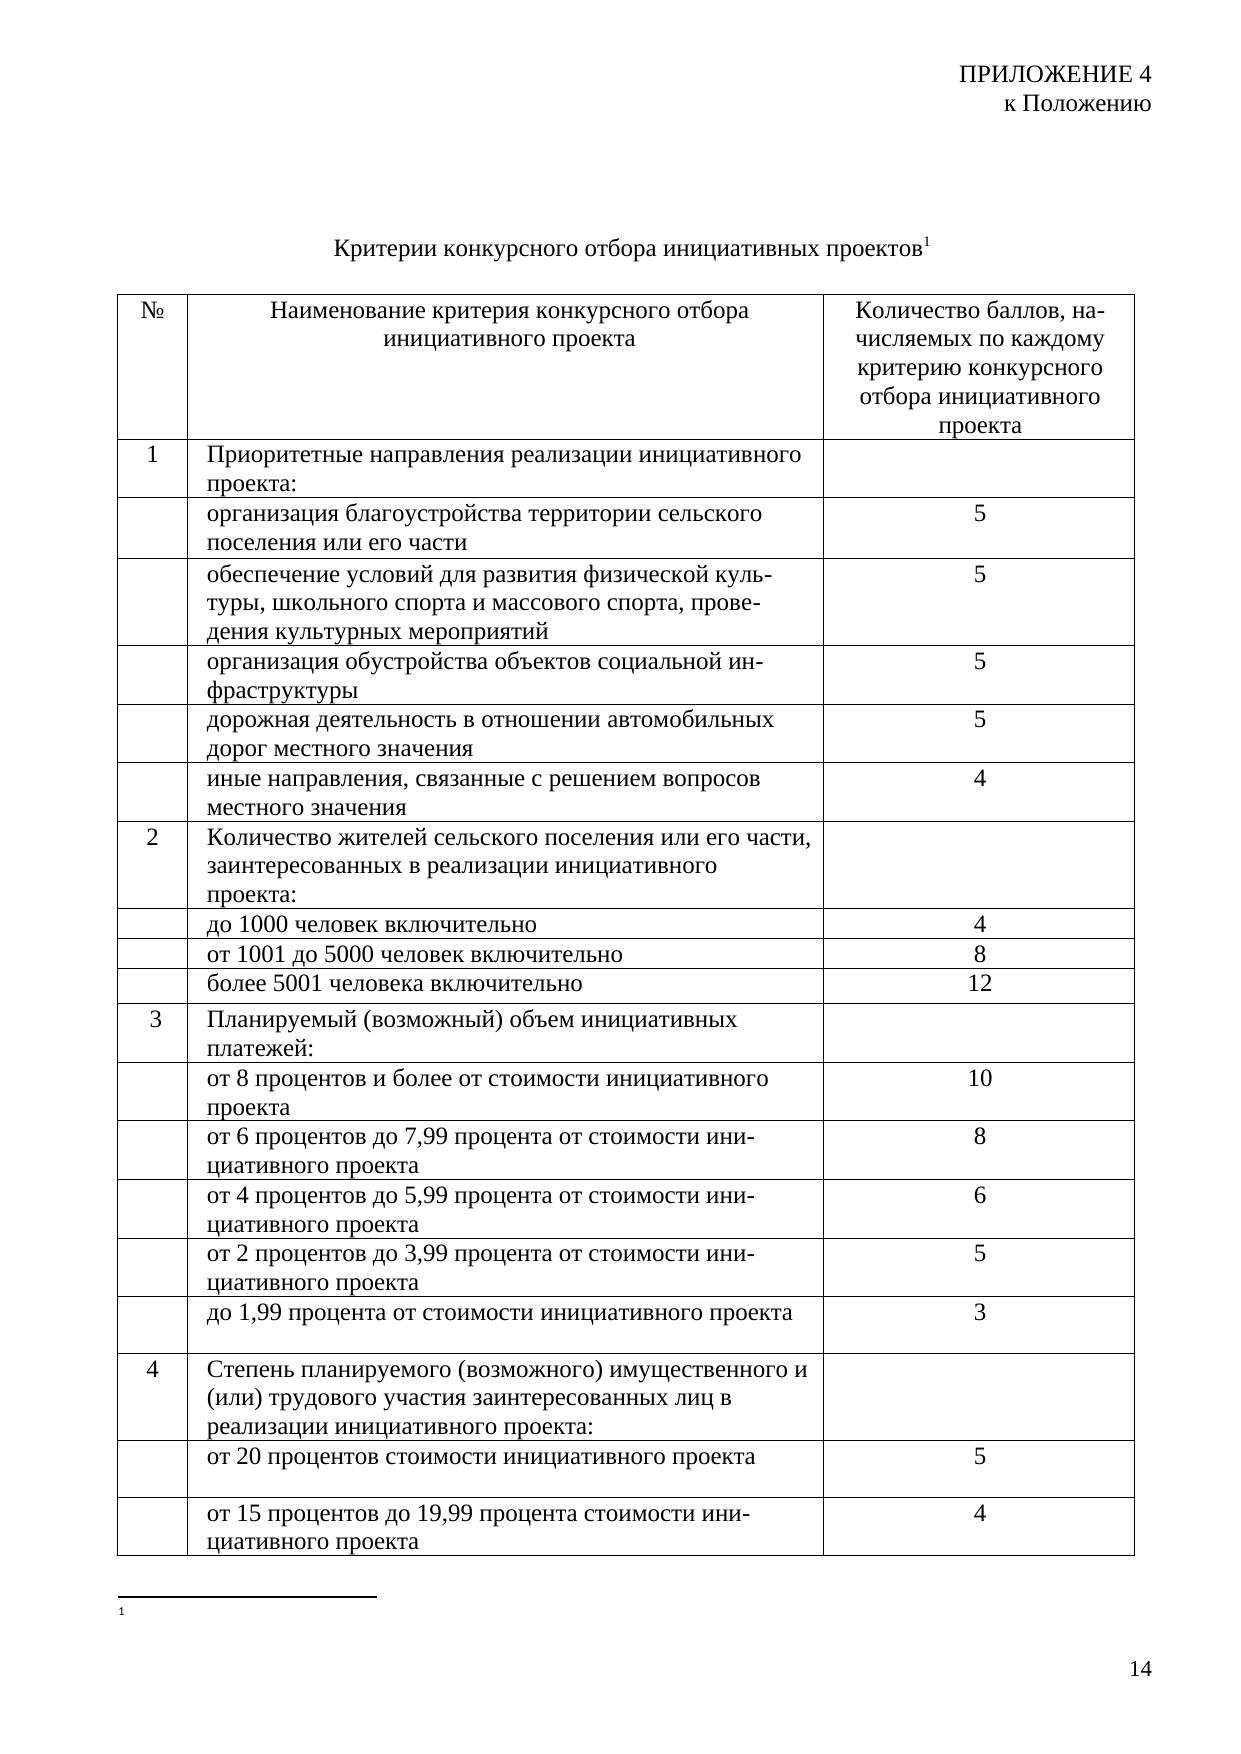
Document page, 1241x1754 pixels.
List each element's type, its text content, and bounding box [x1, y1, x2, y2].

table_cell 4 [824, 909, 1134, 938]
table_cell [118, 559, 187, 645]
table_cell Количество жителей сельского поселения или его части, заинтересованных в реализации инициативного проекта: [188, 822, 823, 908]
table_cell [118, 498, 187, 558]
table_cell до 1,99 процента от стоимости инициативного проекта [188, 1297, 823, 1353]
table_header Наименование критерия конкурсного отбора инициативного проекта [188, 295, 823, 438]
table_cell иные направления, связанные с решением вопросов местного значения [188, 763, 823, 821]
table_cell [118, 969, 187, 1003]
table_cell [118, 1121, 187, 1179]
table_header № [118, 295, 187, 438]
table_cell от 4 процентов до 5,99 процента от стоимости инициативного проекта [188, 1180, 823, 1237]
table_cell [824, 1004, 1134, 1062]
table_cell до 1000 человек включительно [188, 909, 823, 938]
subtitle Критерии конкурсного отбора инициативных проектов [118, 232, 1145, 263]
table_cell 5 [824, 559, 1134, 645]
table_cell дорожная деятельность в отношении автомобильных дорог местного значения [188, 705, 823, 762]
table_cell [118, 1297, 187, 1353]
table_cell 8 [824, 1121, 1134, 1179]
table_cell от 8 процентов и более от стоимости инициативного проекта [188, 1063, 823, 1120]
table_cell более 5001 человека включительно [188, 969, 823, 1003]
table_cell организация благоустройства территории сельского поселения или его части [188, 498, 823, 558]
table_cell 4 [118, 1354, 187, 1440]
text к Положению [709, 88, 1152, 117]
table_cell Приоритетные направления реализации инициативного проекта: [188, 440, 823, 497]
table_cell Степень планируемого (возможного) имущественного и (или) трудового участия заинтересованных лиц в реализации инициативного проекта: [188, 1354, 823, 1440]
table_cell [824, 1354, 1134, 1440]
table_cell 8 [824, 939, 1134, 967]
table_cell 3 [824, 1297, 1134, 1353]
table_cell 1 [118, 440, 187, 497]
table_cell 10 [824, 1063, 1134, 1120]
table_cell 5 [824, 705, 1134, 762]
table_cell от 15 процентов до 19,99 процента стоимости инициативного проекта [188, 1498, 823, 1555]
table_cell [824, 822, 1134, 908]
table_cell [118, 1239, 187, 1296]
table_cell обеспечение условий для развития физической культуры, школьного спорта и массового спорта, проведения культурных мероприятий [188, 559, 823, 645]
table_cell 5 [824, 498, 1134, 558]
table_cell [118, 763, 187, 821]
table_cell [118, 1063, 187, 1120]
table_cell 6 [824, 1180, 1134, 1237]
table_cell 5 [824, 646, 1134, 703]
table_header Количество баллов, начисляемых по каждому критерию конкурсного отбора инициативного проекта [824, 295, 1134, 438]
table_cell [118, 646, 187, 703]
table_cell [118, 1498, 187, 1555]
table_cell 5 [824, 1239, 1134, 1296]
table_cell [824, 440, 1134, 497]
table_cell 5 [824, 1441, 1134, 1497]
table_cell от 2 процентов до 3,99 процента от стоимости инициативного проекта [188, 1239, 823, 1296]
table_cell [118, 1441, 187, 1497]
table_cell [118, 705, 187, 762]
table_cell от 20 процентов стоимости инициативного проекта [188, 1441, 823, 1497]
table_cell [118, 1180, 187, 1237]
table_cell от 6 процентов до 7,99 процента от стоимости инициативного проекта [188, 1121, 823, 1179]
table_cell организация обустройства объектов социальной инфраструктуры [188, 646, 823, 703]
table_cell 2 [118, 822, 187, 908]
table_cell 4 [824, 763, 1134, 821]
text ПРИЛОЖЕНИЕ 4 [709, 59, 1152, 88]
table_cell 12 [824, 969, 1134, 1003]
table_cell 3 [118, 1004, 187, 1062]
table_cell от 1001 до 5000 человек включительно [188, 939, 823, 967]
table_cell 4 [824, 1498, 1134, 1555]
table_cell Планируемый (возможный) объем инициативных платежей: [188, 1004, 823, 1062]
